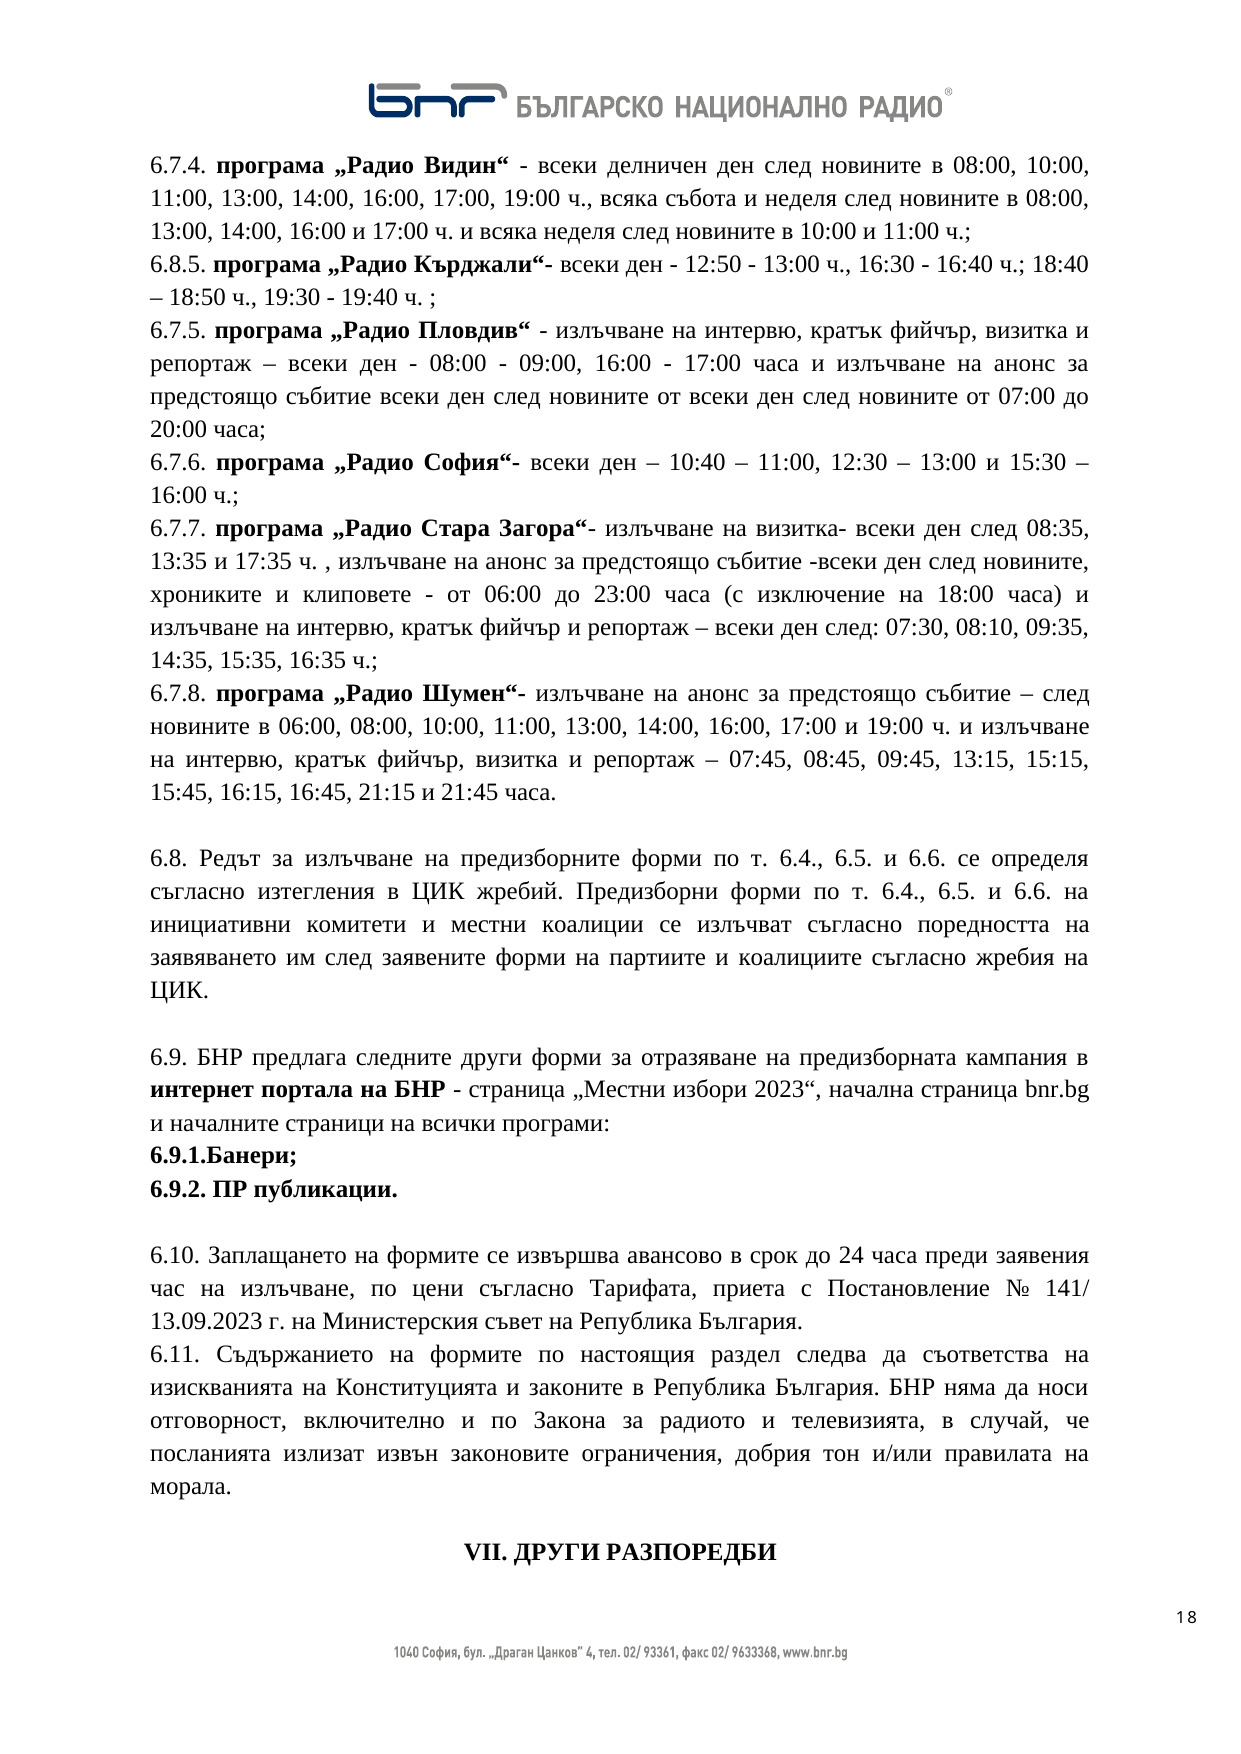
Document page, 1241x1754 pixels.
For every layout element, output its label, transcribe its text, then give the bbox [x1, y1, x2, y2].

text VII. ДРУГИ РАЗПОРЕДБИ [150, 1537, 1090, 1566]
text 6.7.6. програма „Радио София“- всеки ден – 10:40 – 11:00, 12:30 – 13:00 и 15:30 – 16:00 ч.; [150, 447, 1090, 509]
text 6.10. Заплащането на формите се извършва авансово в срок до 24 часа преди заявения час на излъчване, по цени съгласно Тарифата, приета с Постановление № 141/ 13.09.2023 г. на Министерския съвет на Република България. [150, 1240, 1090, 1334]
text 6.7.7. програма „Радио Стара Загора“- излъчване на визитка- всеки ден след 08:35, 13:35 и 17:35 ч. , излъчване на анонс за предстоящо събитие -всеки ден след новините, хрониките и клиповете - от 06:00 до 23:00 часа (с изключение на 18:00 часа) и излъчване на интервю, кратък фийчър и репортаж – всеки ден след: 07:30, 08:10, 09:35, 14:35, 15:35, 16:35 ч.; [150, 513, 1090, 674]
text 6.11. Съдържанието на формите по настоящия раздел следва да съответства на изискванията на Конституцията и законите в Република България. БНР няма да носи отговорност, включително и по Закона за радиото и телевизията, в случай, че посланията излизат извън законовите ограничения, добрия тон и/или правилата на морала. [150, 1339, 1090, 1499]
text 6.7.5. програма „Радио Пловдив“ - излъчване на интервю, кратък фийчър, визитка и репортаж – всеки ден - 08:00 - 09:00, 16:00 - 17:00 часа и излъчване на анонс за предстоящо събитие всеки ден след новините от всеки ден след новините от 07:00 до 20:00 часа; [150, 315, 1090, 443]
text 6.9. БНР предлага следните други форми за отразяване на предизборната кампания в интернет портала на БНР - страница „Местни избори 2023“, начална страница bnr.bg и началните страници на всички програми: [150, 1042, 1090, 1136]
text 6.7.8. програма „Радио Шумен“- излъчване на анонс за предстоящо събитие – след новините в 06:00, 08:00, 10:00, 11:00, 13:00, 14:00, 16:00, 17:00 и 19:00 ч. и излъчване на интервю, кратък фийчър, визитка и репортаж – 07:45, 08:45, 09:45, 13:15, 15:15, 15:45, 16:15, 16:45, 21:15 и 21:45 часа. [150, 678, 1090, 806]
text 6.8.5. програма „Радио Кърджали“- всеки ден - 12:50 - 13:00 ч., 16:30 - 16:40 ч.; 18:40 – 18:50 ч., 19:30 - 19:40 ч. ; [150, 249, 1090, 311]
text 6.7.4. програма „Радио Видин“ - всеки делничен ден след новините в 08:00, 10:00, 11:00, 13:00, 14:00, 16:00, 17:00, 19:00 ч., всяка събота и неделя след новините в 08:00, 13:00, 14:00, 16:00 и 17:00 ч. и всяка неделя след новините в 10:00 и 11:00 ч.; [150, 150, 1090, 245]
text 6.9.2. ПР публикации. [150, 1174, 1090, 1202]
text 6.9.1.Банери; [150, 1141, 1090, 1169]
text 6.8. Редът за излъчване на предизборните форми по т. 6.4., 6.5. и 6.6. се определя съгласно изтегления в ЦИК жребий. Предизборни форми по т. 6.4., 6.5. и 6.6. на инициативни комитети и местни коалиции се излъчват съгласно поредността на заявяването им след заявените форми на партиите и коалициите съгласно жребия на ЦИК. [150, 843, 1090, 1004]
